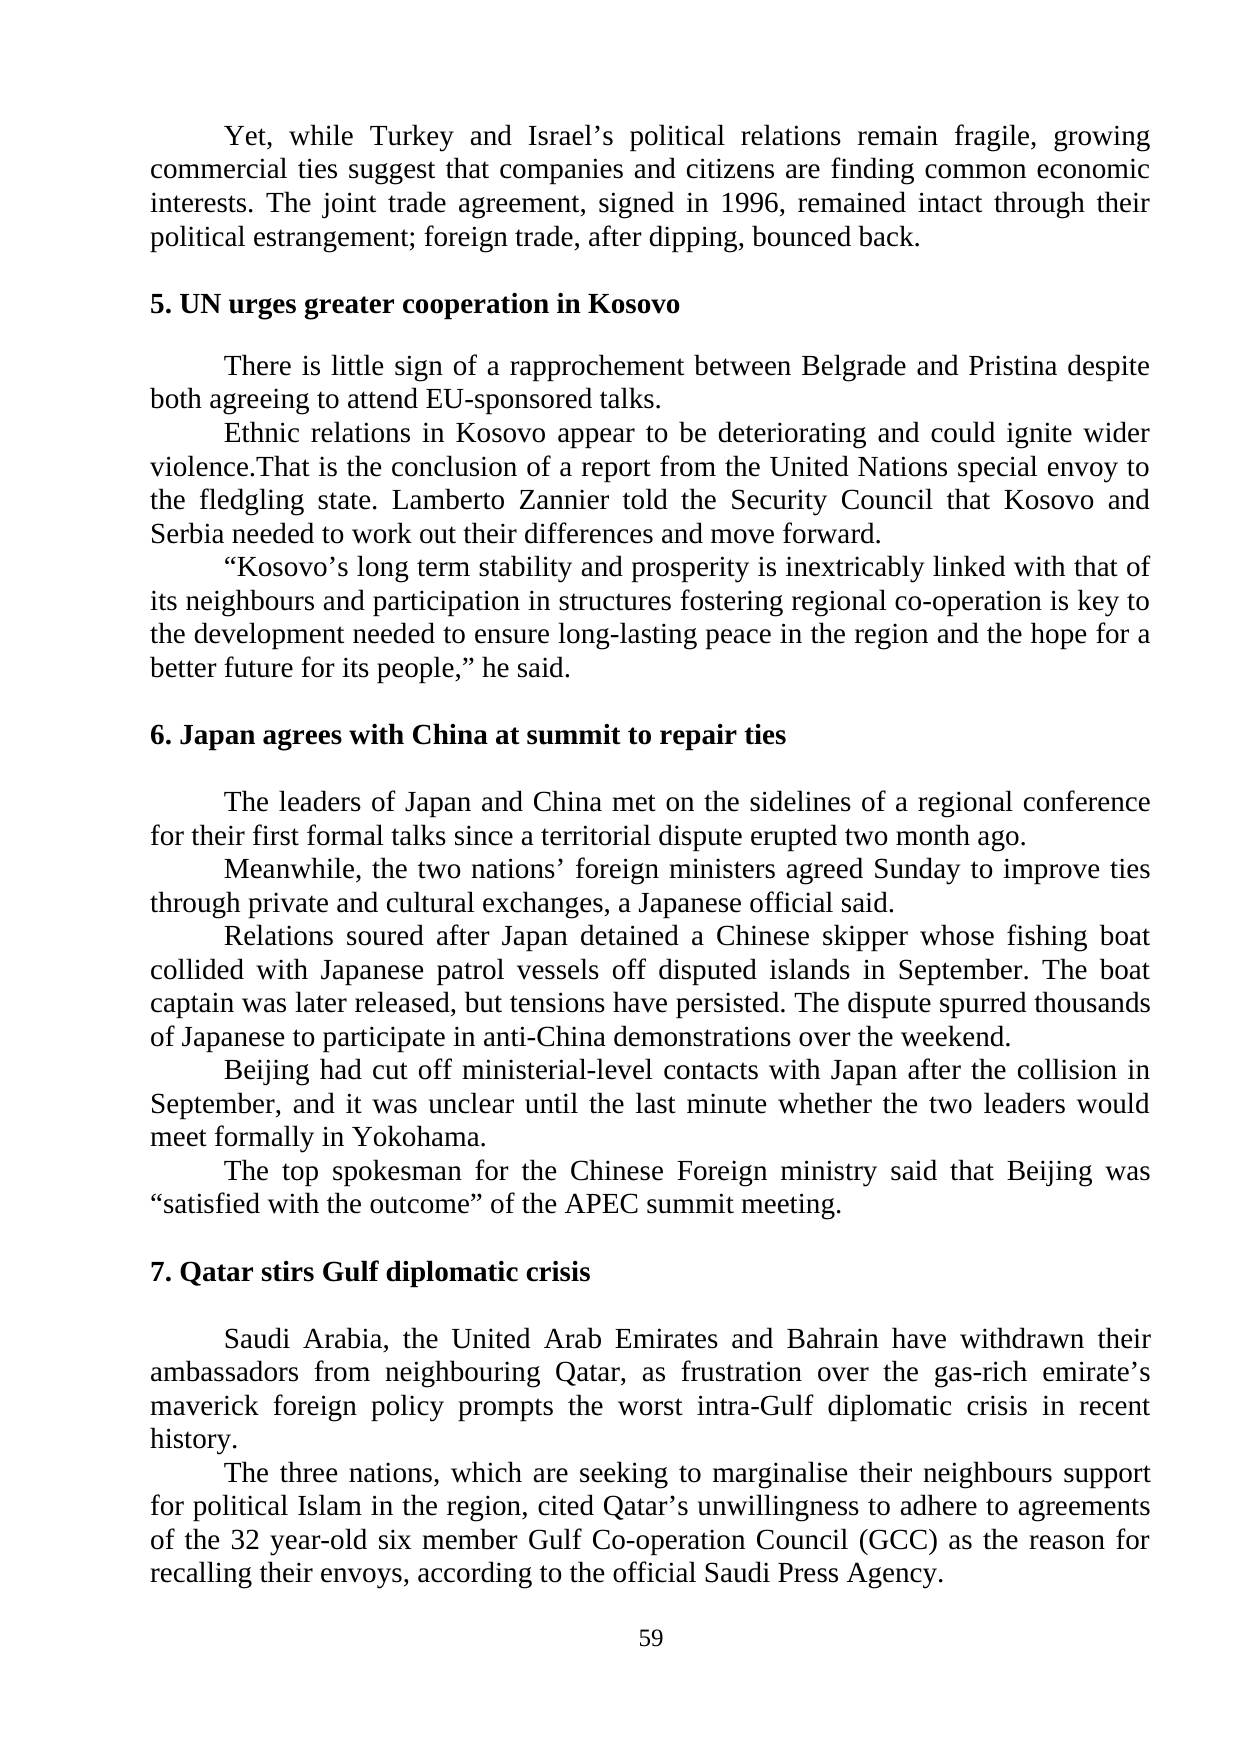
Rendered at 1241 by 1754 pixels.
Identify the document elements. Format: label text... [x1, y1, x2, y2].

text Saudi Arabia, the United Arab Emirates and Bahrain have withdrawn their ambassadors from neighbouring Qatar, as frustration over the gas-rich emirate’s maverick foreign policy prompts the worst intra-Gulf diplomatic crisis in recent history. [150, 1321, 1152, 1455]
text 7. Qatar stirs Gulf diplomatic crisis [150, 1254, 1152, 1287]
text Yet, while Turkey and Israel’s political relations remain fragile, growing commercial ties suggest that companies and citizens are finding common economic interests. The joint trade agreement, signed in 1996, remained intact through their political estrangement; foreign trade, after dipping, bounced back. [150, 118, 1152, 252]
text The leaders of Japan and China met on the sidelines of a regional conference for their first formal talks since a territorial dispute erupted two month ago. [150, 784, 1152, 851]
text The three nations, which are seeking to marginalise their neighbours support for political Islam in the region, cited Qatar’s unwillingness to adhere to agreements of the 32 year-old six member Gulf Co-operation Council (GCC) as the reason for recalling their envoys, according to the official Saudi Press Agency. [150, 1455, 1152, 1589]
text Meanwhile, the two nations’ foreign ministers agreed Sunday to improve ties through private and cultural exchanges, a Japanese official said. [150, 851, 1152, 918]
text Relations soured after Japan detained a Chinese skipper whose fishing boat collided with Japanese patrol vessels off disputed islands in September. The boat captain was later released, but tensions have persisted. The dispute spurred thousands of Japanese to participate in anti-China demonstrations over the weekend. [150, 918, 1152, 1052]
text “Kosovo’s long term stability and prosperity is inextricably linked with that of its neighbours and participation in structures fostering regional co-operation is key to the development needed to ensure long-lasting peace in the region and the hope for a better future for its people,” he said. [150, 549, 1152, 683]
text Beijing had cut off ministerial-level contacts with Japan after the collision in September, and it was unclear until the last minute whether the two leaders would meet formally in Yokohama. [150, 1052, 1152, 1153]
text The top spokesman for the Chinese Foreign ministry said that Beijing was “satisfied with the outcome” of the APEC summit meeting. [150, 1153, 1152, 1220]
text 6. Japan agrees with China at summit to repair ties [150, 717, 1152, 751]
text Ethnic relations in Kosovo appear to be deteriorating and could ignite wider violence.That is the conclusion of a report from the United Nations special envoy to the fledgling state. Lamberto Zannier told the Security Council that Kosovo and Serbia needed to work out their differences and move forward. [150, 415, 1152, 549]
text There is little sign of a rapprochement between Belgrade and Pristina despite both agreeing to attend EU-sponsored talks. [150, 348, 1152, 415]
subtitle 5. UN urges greater cooperation in Kosovo [150, 286, 1152, 319]
